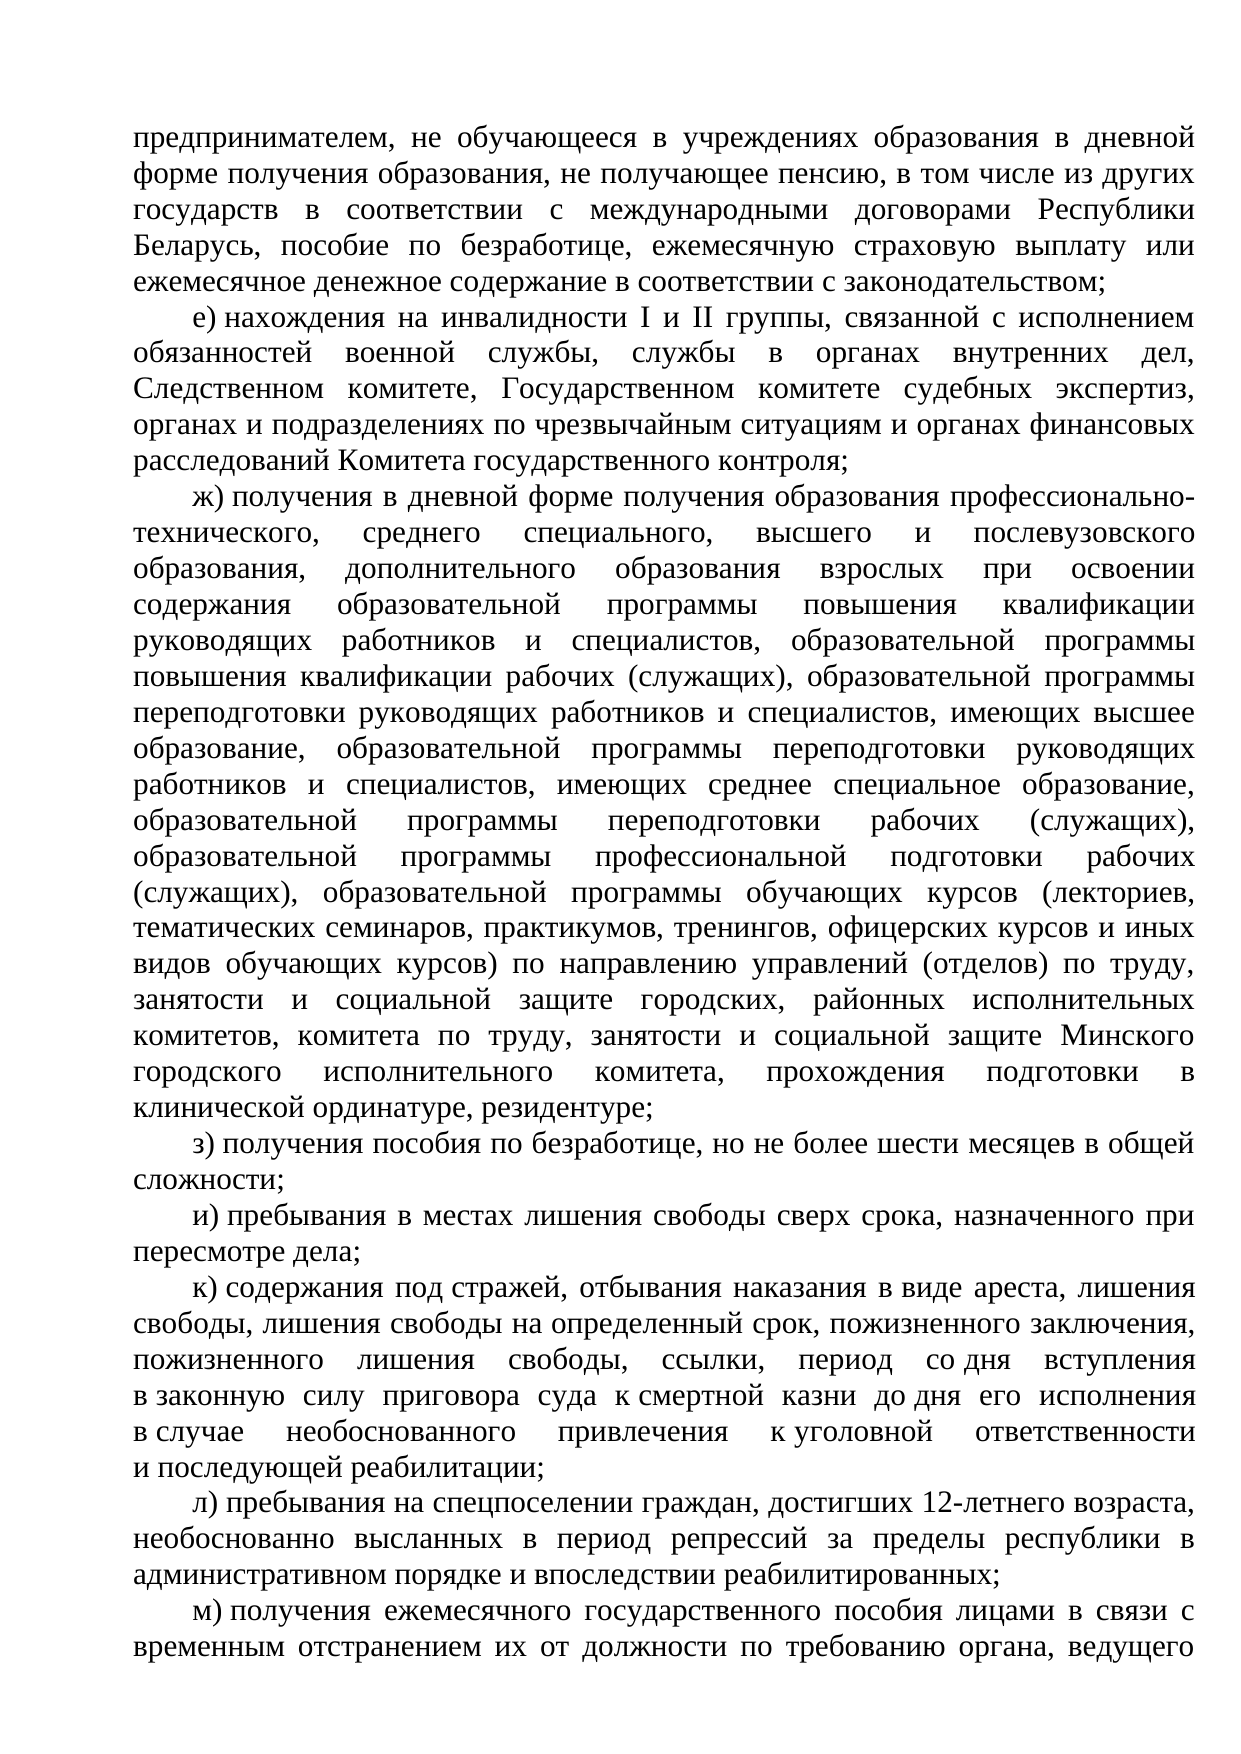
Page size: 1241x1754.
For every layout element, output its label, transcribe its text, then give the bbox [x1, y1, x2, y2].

text ж) получения в дневной форме получения образования профессионально-технического, среднего специального, высшего и послевузовского образования, дополнительного образования взрослых при освоении содержания образовательной программы повышения квалификации руководящих работников и специалистов, образовательной программы повышения квалификации рабочих (служащих), образовательной программы переподготовки руководящих работников и специалистов, имеющих высшее образование, образовательной программы переподготовки руководящих работников и специалистов, имеющих среднее специальное образование, образовательной программы переподготовки рабочих (служащих), образовательной программы профессиональной подготовки рабочих (служащих), образовательной программы обучающих курсов (лекториев, тематических семинаров, практикумов, тренингов, офицерских курсов и иных видов обучающих курсов) по направлению управлений (отделов) по труду, занятости и социальной защите городских, районных исполнительных комитетов, комитета по труду, занятости и социальной защите Минского городского исполнительного комитета, прохождения подготовки в клинической ординатуре, резидентуре; [133, 477, 1196, 1124]
text и) пребывания в местах лишения свободы сверх срока, назначенного при пересмотре дела; [133, 1196, 1196, 1268]
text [133, 118, 1196, 298]
text е) нахождения на инвалидности I и II группы, связанной с исполнением обязанностей военной службы, службы в органах внутренних дел, Следственном комитете, Государственном комитете судебных экспертиз, органах и подразделениях по чрезвычайным ситуациям и органах финансовых расследований Комитета государственного контроля; [133, 298, 1196, 477]
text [133, 1592, 1196, 1663]
text з) получения пособия по безработице, но не более шести месяцев в общей сложности; [133, 1124, 1196, 1196]
text к) содержания под стражей, отбывания наказания в виде ареста, лишения свободы, лишения свободы на определенный срок, пожизненного заключения, пожизненного лишения свободы, ссылки, период со дня вступления в законную силу приговора суда к смертной казни до дня его исполнения в случае необоснованного привлечения к уголовной ответственности и последующей реабилитации; [133, 1268, 1196, 1484]
text л) пребывания на спецпоселении граждан, достигших 12-летнего возраста, необоснованно высланных в период репрессий за пределы республики в административном порядке и впоследствии реабилитированных; [133, 1484, 1196, 1592]
